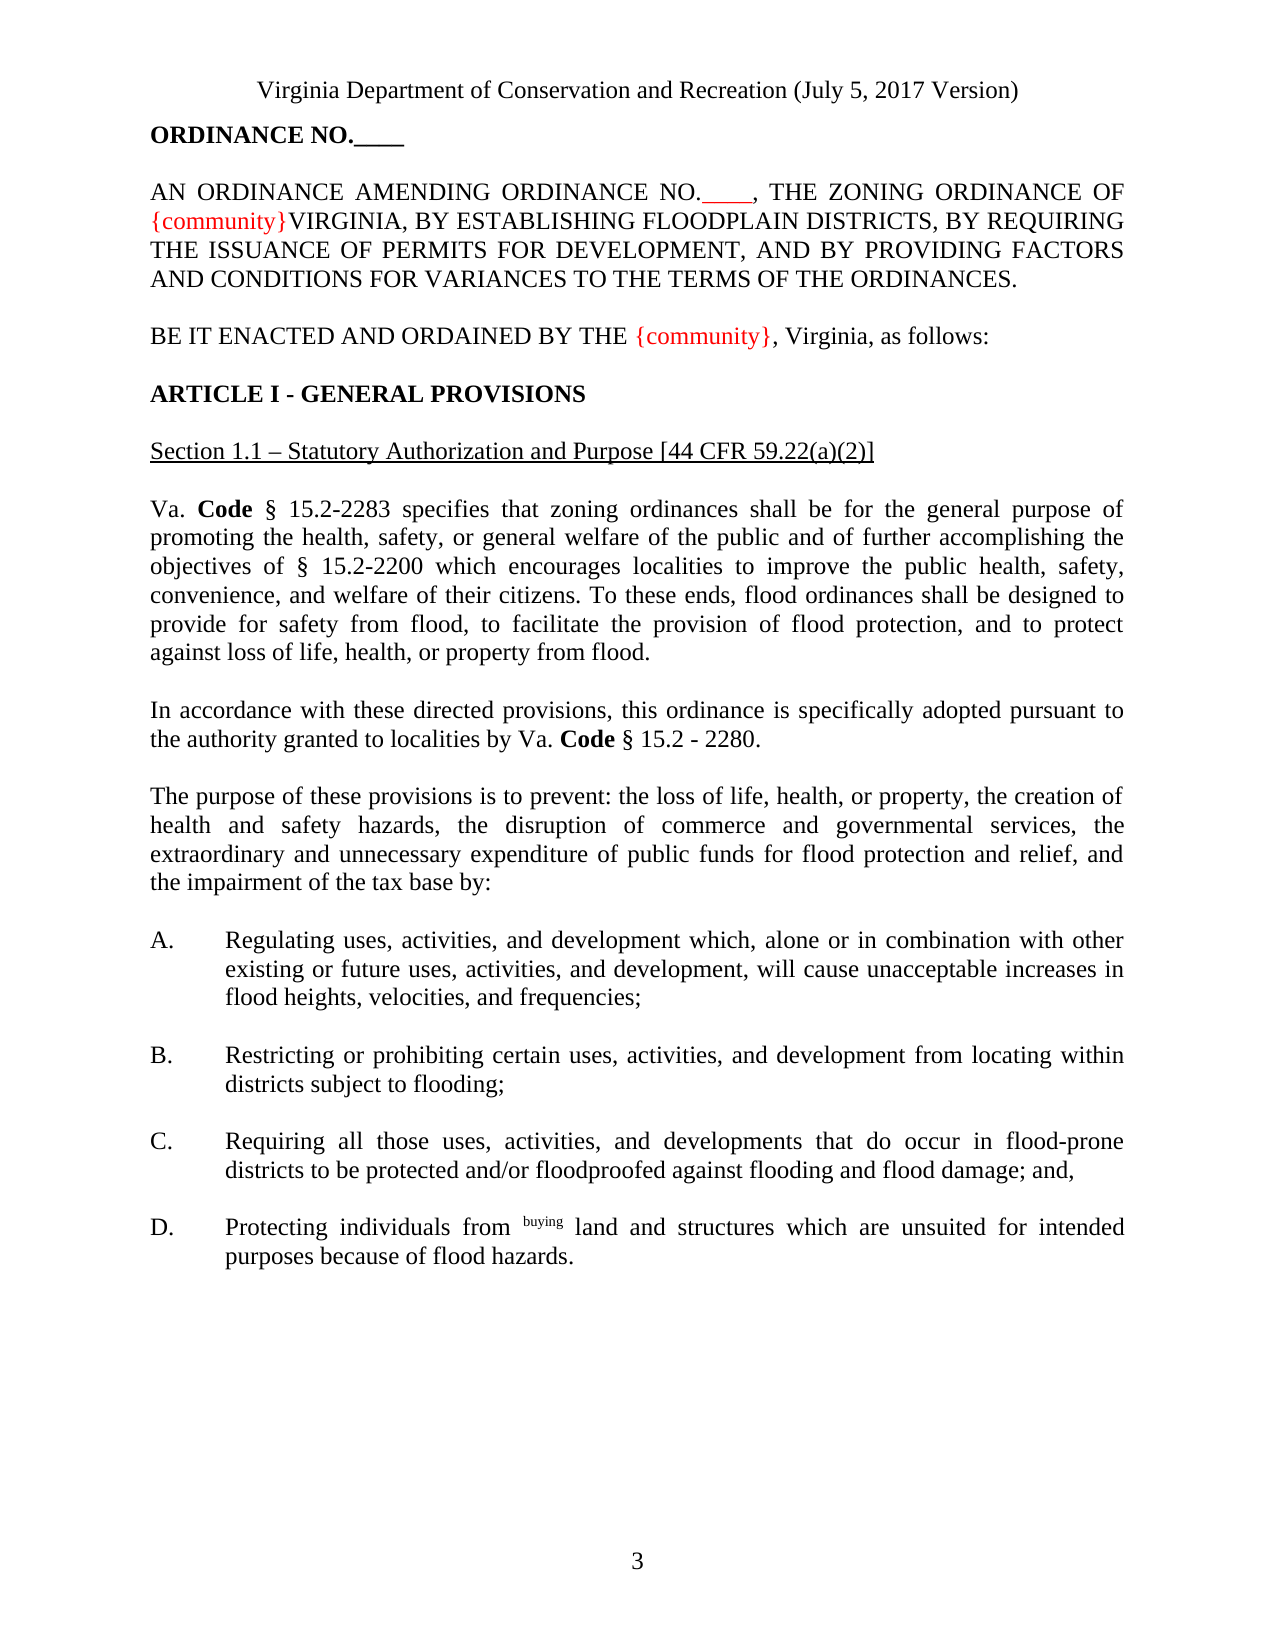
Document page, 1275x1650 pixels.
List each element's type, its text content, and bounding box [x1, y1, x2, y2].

list Restricting or prohibiting certain uses, activities, and development from locating within districts subject to flooding; [150, 1040, 1125, 1097]
text The purpose of these provisions is to prevent: the loss of life, health, or property, the creation of health and safety hazards, the disruption of commerce and governmental services, the extraordinary and unnecessary expenditure of public funds for flood protection and relief, and the impairment of the tax base by: [150, 781, 1125, 896]
text In accordance with these directed provisions, this ordinance is specifically adopted pursuant to the authority granted to localities by Va. Code § 15.2 - 2280. [150, 695, 1125, 752]
list Protecting individuals from buying land and structures which are unsuited for intended purposes because of flood hazards. [150, 1212, 1125, 1270]
text BE IT ENACTED AND ORDAINED BY THE {community}, Virginia, as follows: [150, 321, 1125, 350]
subtitle ORDINANCE NO.____ [150, 120, 1125, 149]
list Regulating uses, activities, and development which, alone or in combination with other existing or future uses, activities, and development, will cause unacceptable increases in flood heights, velocities, and frequencies; [150, 925, 1125, 1011]
subtitle Section 1.1 – Statutory Authorization and Purpose [44 CFR 59.22(a)(2)] [150, 436, 1125, 465]
list Requiring all those uses, activities, and developments that do occur in flood-prone districts to be protected and/or floodproofed against flooding and flood damage; and, [150, 1126, 1125, 1184]
subtitle ARTICLE I - GENERAL PROVISIONS [150, 379, 1125, 407]
text AN ORDINANCE AMENDING ORDINANCE NO.____, THE ZONING ORDINANCE OF {community}VIRGINIA, BY ESTABLISHING FLOODPLAIN DISTRICTS, BY REQUIRING THE ISSUANCE OF PERMITS FOR DEVELOPMENT, AND BY PROVIDING FACTORS AND CONDITIONS FOR VARIANCES TO THE TERMS OF THE ORDINANCES. [150, 177, 1125, 292]
text Va. Code § 15.2-2283 specifies that zoning ordinances shall be for the general purpose of promoting the health, safety, or general welfare of the public and of further accomplishing the objectives of § 15.2-2200 which encourages localities to improve the public health, safety, convenience, and welfare of their citizens. To these ends, flood ordinances shall be designed to provide for safety from flood, to facilitate the provision of flood protection, and to protect against loss of life, health, or property from flood. [150, 494, 1125, 666]
